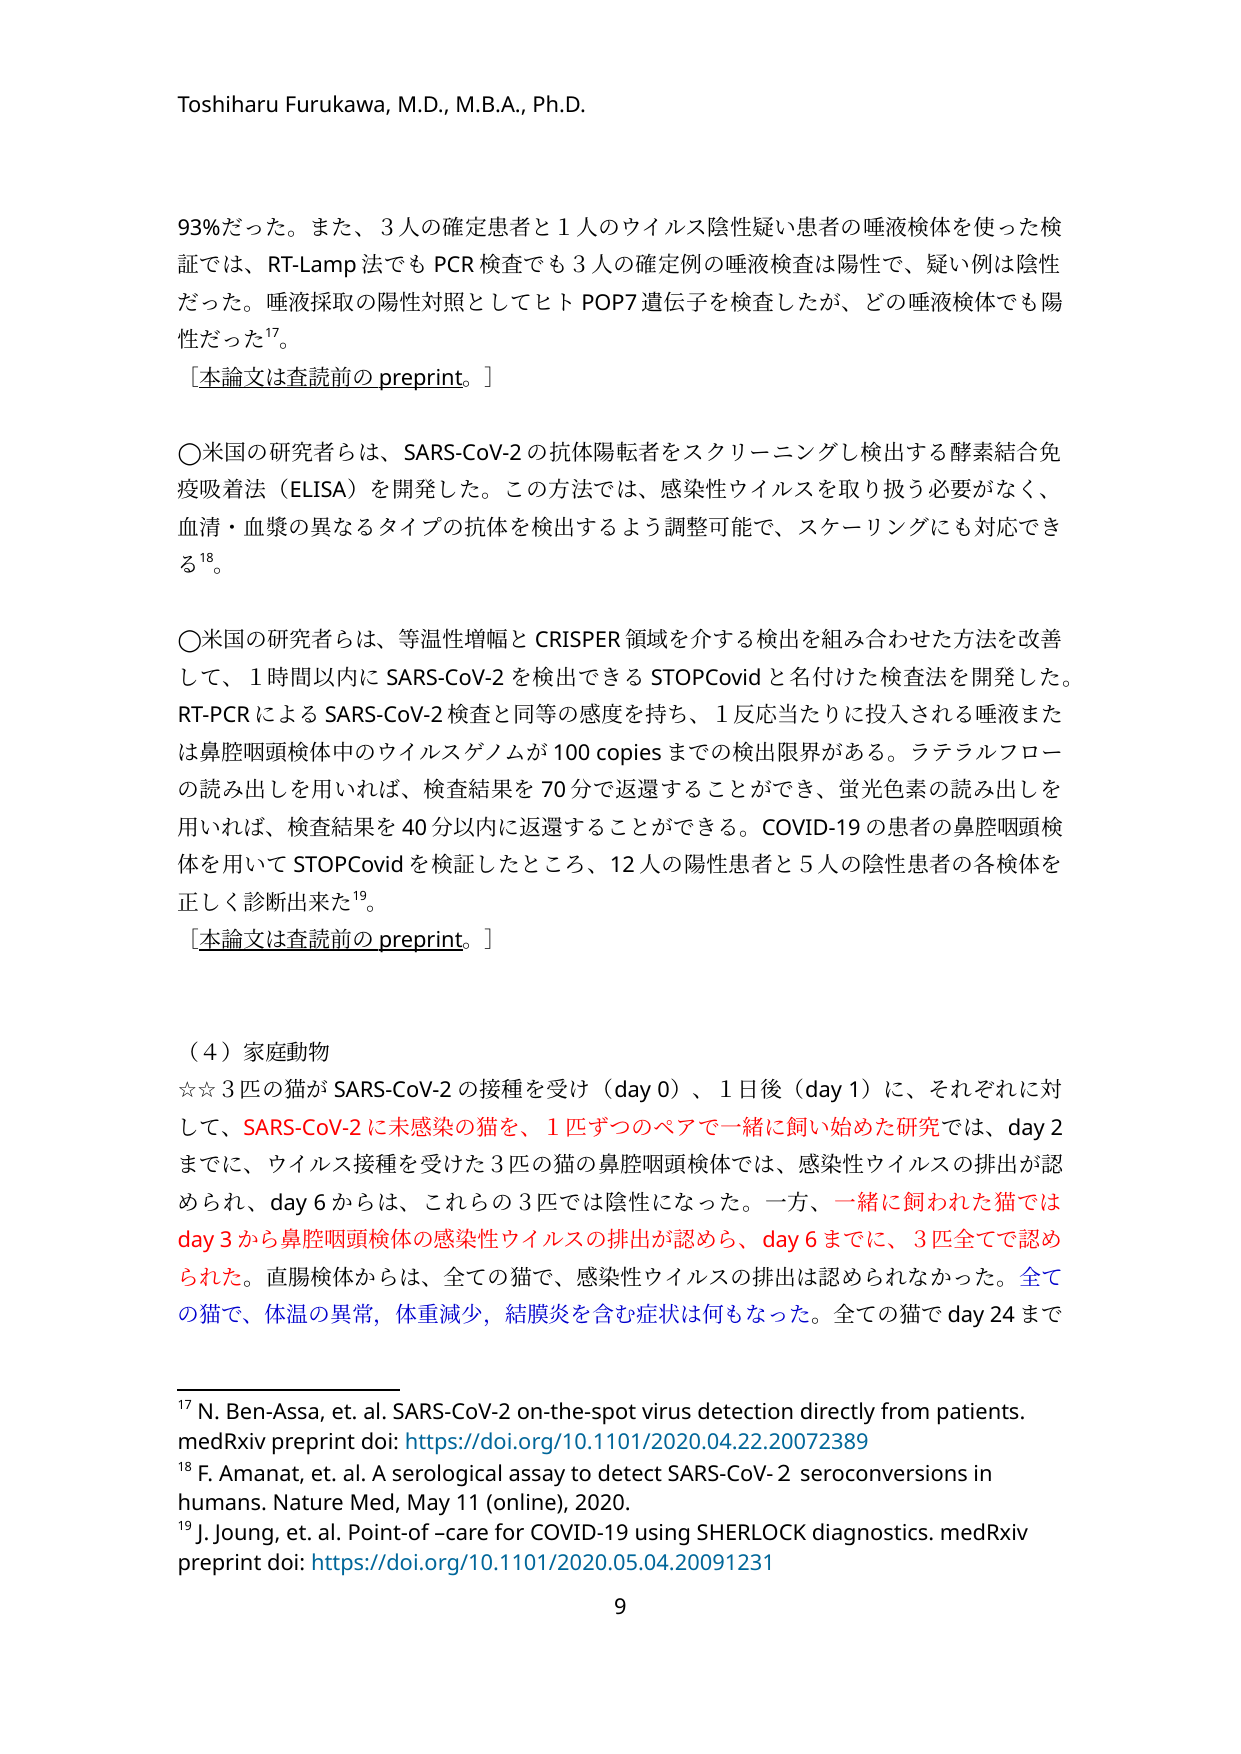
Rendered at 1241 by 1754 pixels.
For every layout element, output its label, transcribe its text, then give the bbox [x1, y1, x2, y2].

text （４）家庭動物 [177, 1032, 1063, 1069]
text ◯米国の研究者らは、SARS-CoV-2の抗体陽転者をスクリーニングし検出する酵素結合免疫吸着法（ELISA）を開発した。この方法では、感染性ウイルスを取り扱う必要がなく、血清・血漿の異なるタイプの抗体を検出するよう調整可能で、スケーリングにも対応できる。 [177, 432, 1063, 582]
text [177, 1069, 1063, 1332]
text ［本論文は査読前のpreprint。］ [177, 919, 1063, 957]
text ◯米国の研究者らは、等温性増幅とCRISPER領域を介する検出を組み合わせた方法を改善して、１時間以内にSARS-CoV-2を検出できるSTOPCovidと名付けた検査法を開発した。RT-PCRによるSARS-CoV-2検査と同等の感度を持ち、１反応当たりに投入される唾液または鼻腔咽頭検体中のウイルスゲノムが100 copiesまでの検出限界がある。ラテラルフローの読み出しを用いれば、検査結果を70分で返還することができ、蛍光色素の読み出しを用いれば、検査結果を40分以内に返還することができる。COVID-19の患者の鼻腔咽頭検体を用いてSTOPCovidを検証したところ、12人の陽性患者と５人の陰性患者の各検体を正しく診断出来た。 [177, 619, 1063, 919]
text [177, 207, 1063, 357]
text ［本論文は査読前のpreprint。］ [177, 357, 1063, 394]
